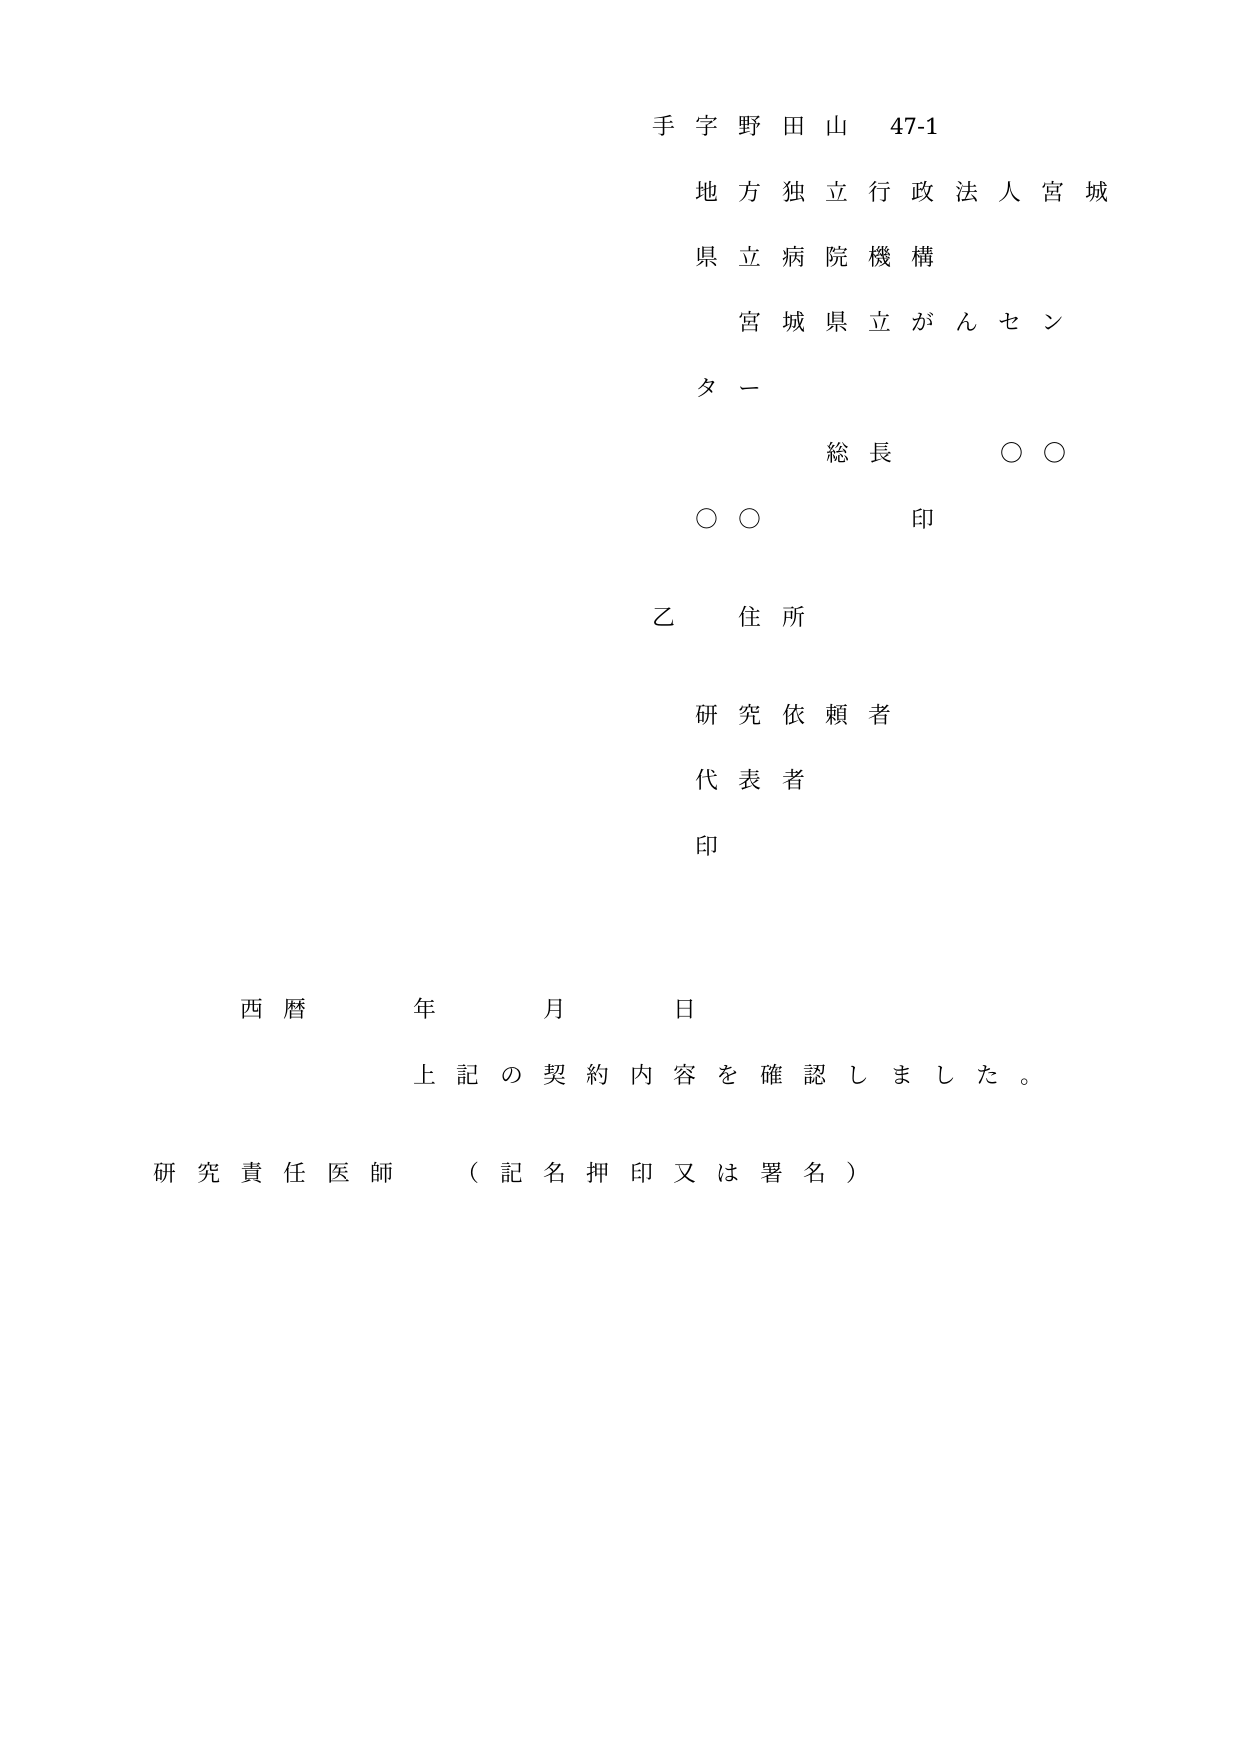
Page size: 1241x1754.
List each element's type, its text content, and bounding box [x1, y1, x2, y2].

text 西暦 年 月 日 [153, 975, 1128, 1041]
text 上記の契約内容を確認しました。 [153, 1041, 1128, 1106]
text 研究依頼者 [690, 681, 1128, 746]
text 総長 〇〇 ○○ 印 [690, 419, 1128, 550]
text 乙 住所 [643, 583, 1128, 648]
text 代表者 印 [690, 746, 1128, 877]
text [643, 92, 1128, 157]
text 地方独立行政法人宮城県立病院機構 [690, 157, 1128, 288]
text 研究責任医師 （記名押印又は署名） [153, 1106, 1128, 1204]
text 宮城県立がんセンター [690, 288, 1128, 419]
